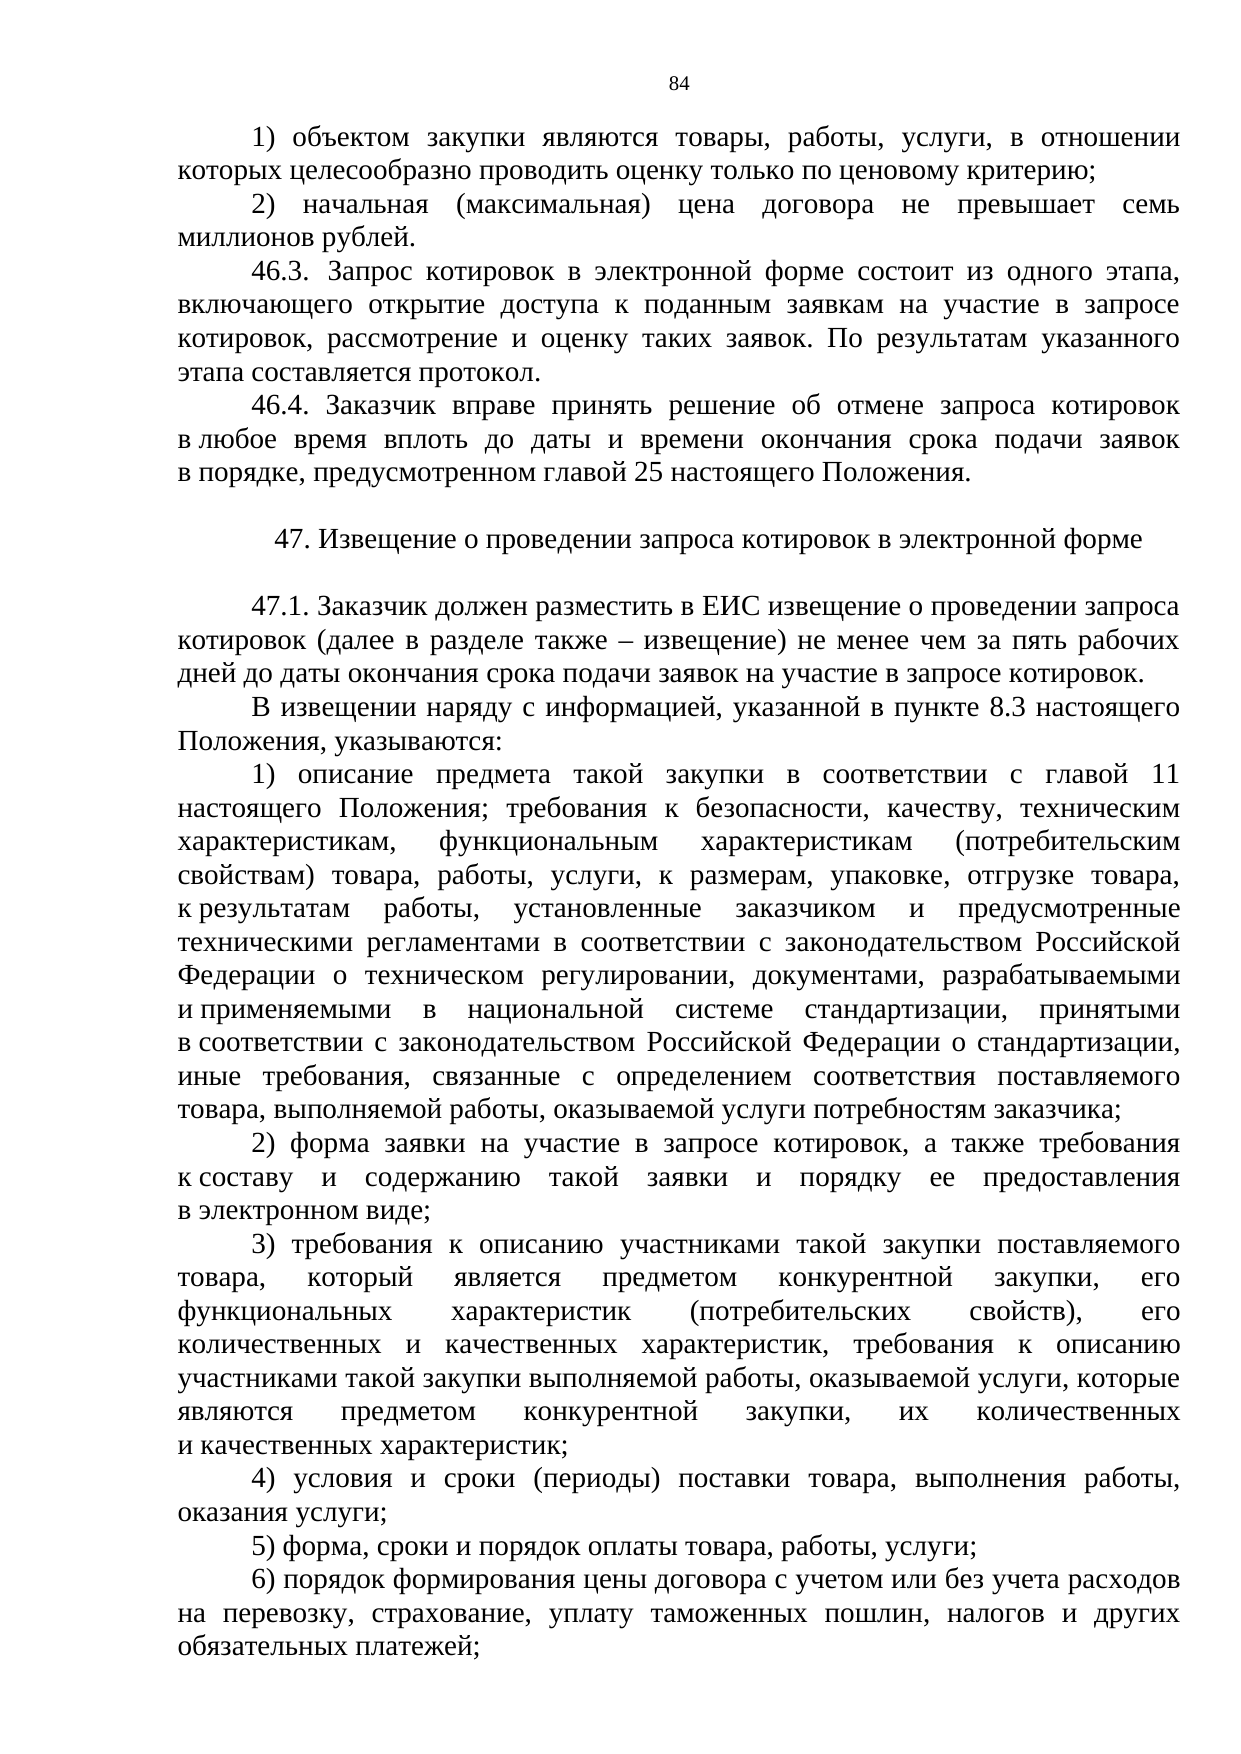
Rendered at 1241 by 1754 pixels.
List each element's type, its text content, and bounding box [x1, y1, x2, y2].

text В извещении наряду с информацией, указанной в пункте 8.3 настоящего Положения, указываются: [177, 689, 1181, 756]
text 47.1. Заказчик должен разместить в ЕИС извещение о проведении запроса котировок (далее в разделе также – извещение) не менее чем за пять рабочих дней до даты окончания срока подачи заявок на участие в запросе котировок. [177, 588, 1181, 689]
text 5) форма, сроки и порядок оплаты товара, работы, услуги; [177, 1528, 1181, 1561]
subtitle 47. Извещение о проведении запроса котировок в электронной форме [177, 521, 1181, 555]
text 46.4. Заказчик вправе принять решение об отмене запроса котировок в любое время вплоть до даты и времени окончания срока подачи заявок в порядке, предусмотренном главой 25 настоящего Положения. [177, 387, 1181, 488]
text 2) форма заявки на участие в запросе котировок, а также требования к составу и содержанию такой заявки и порядку ее предоставления в электронном виде; [177, 1125, 1181, 1226]
text 46.3. Запрос котировок в электронной форме состоит из одного этапа, включающего открытие доступа к поданным заявкам на участие в запросе котировок, рассмотрение и оценку таких заявок. По результатам указанного этапа составляется протокол. [177, 253, 1181, 387]
text 4) условия и сроки (периоды) поставки товара, выполнения работы, оказания услуги; [177, 1461, 1181, 1528]
text 1) описание предмета такой закупки в соответствии с главой 11 настоящего Положения; требования к безопасности, качеству, техническим характеристикам, функциональным характеристикам (потребительским свойствам) товара, работы, услуги, к размерам, упаковке, отгрузке товара, к результатам работы, установленные заказчиком и предусмотренные техническими регламентами в соответствии с законодательством Российской Федерации о техническом регулировании, документами, разрабатываемыми и применяемыми в национальной системе стандартизации, принятыми в соответствии с законодательством Российской Федерации о стандартизации, иные требования, связанные с определением соответствия поставляемого товара, выполняемой работы, оказываемой услуги потребностям заказчика; [177, 756, 1181, 1125]
text 2) начальная (максимальная) цена договора не превышает семь миллионов рублей. [177, 186, 1181, 253]
text 1) объектом закупки являются товары, работы, услуги, в отношении которых целесообразно проводить оценку только по ценовому критерию; [177, 119, 1181, 186]
text 6) порядок формирования цены договора с учетом или без учета расходов на перевозку, страхование, уплату таможенных пошлин, налогов и других обязательных платежей; [177, 1561, 1181, 1662]
text 3) требования к описанию участниками такой закупки поставляемого товара, который является предметом конкурентной закупки, его функциональных характеристик (потребительских свойств), его количественных и качественных характеристик, требования к описанию участниками такой закупки выполняемой работы, оказываемой услуги, которые являются предметом конкурентной закупки, их количественных и качественных характеристик; [177, 1226, 1181, 1461]
